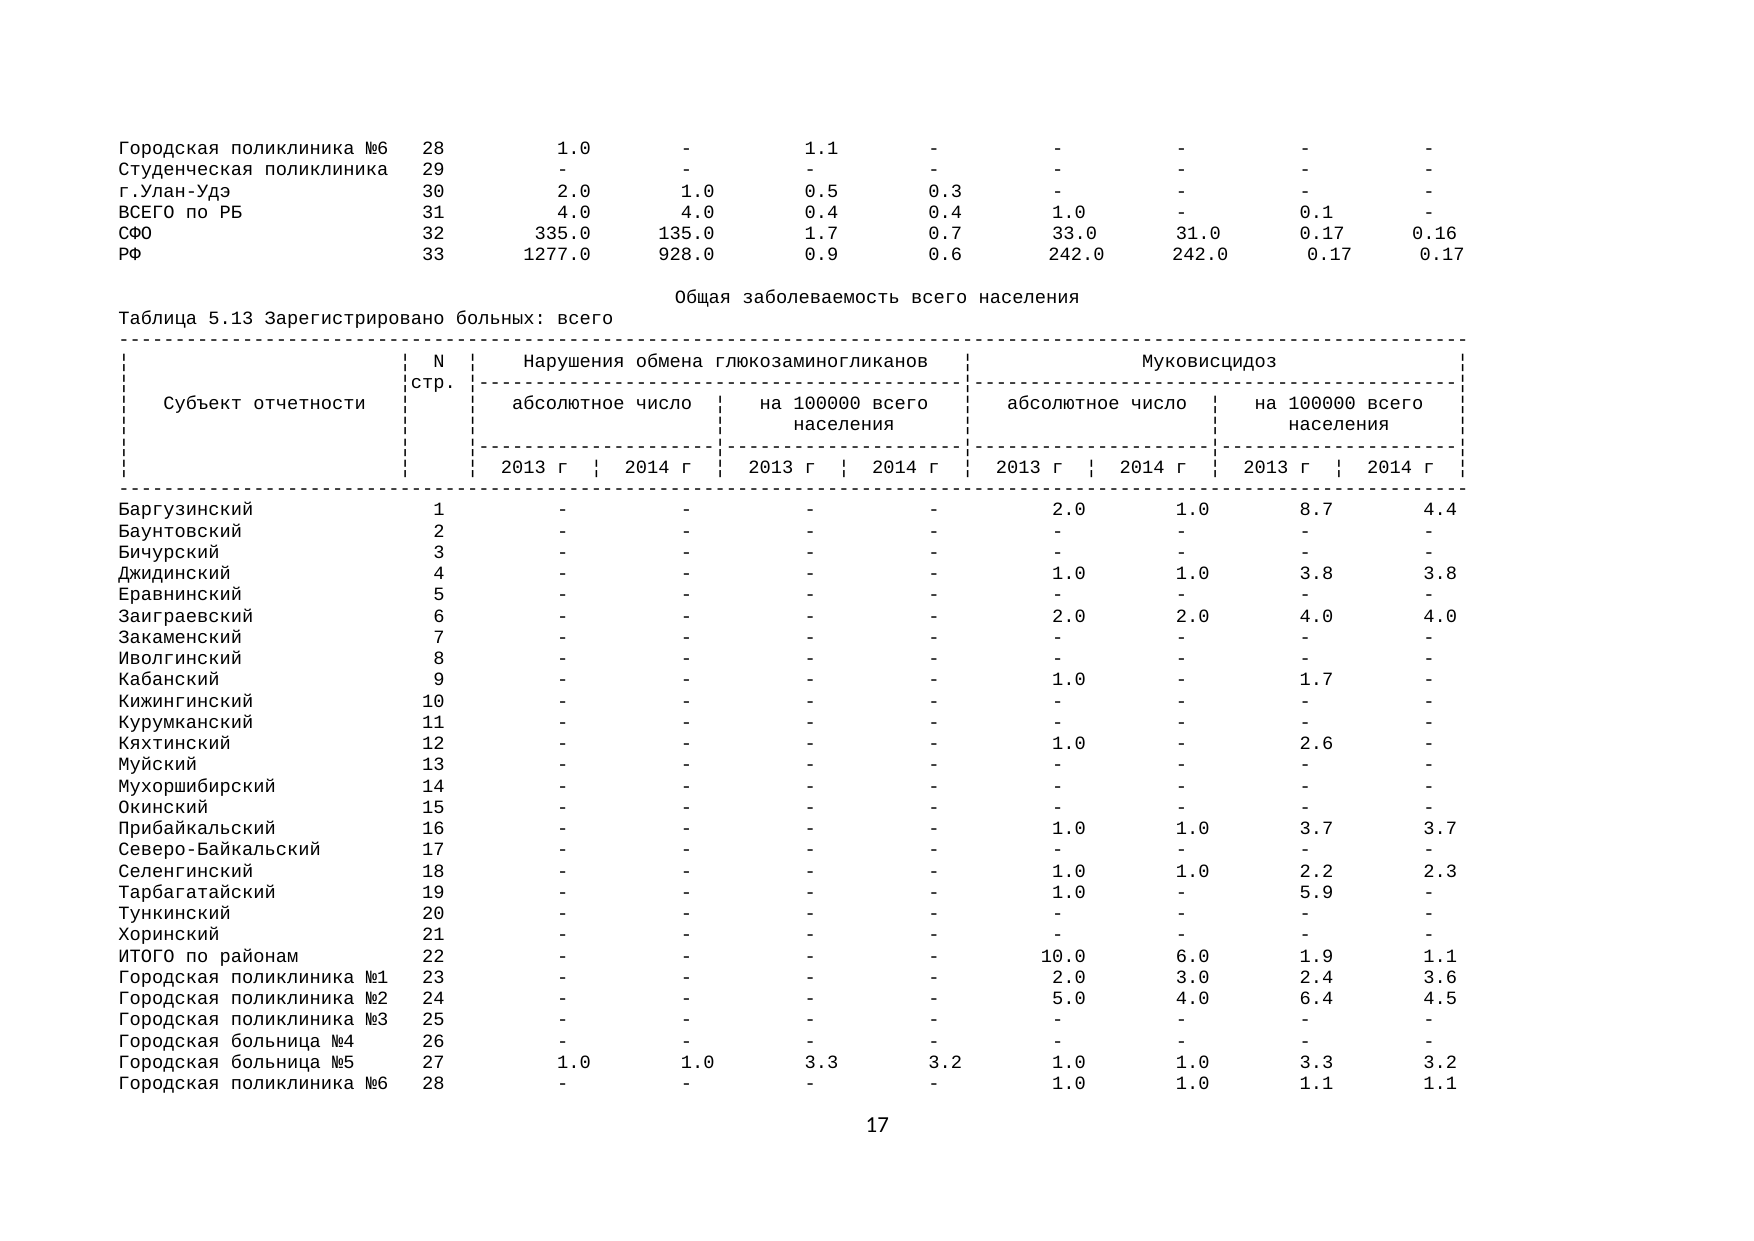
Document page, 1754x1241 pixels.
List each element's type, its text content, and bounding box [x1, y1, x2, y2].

text ¦ ¦ ¦---------------------¦---------------------¦---------------------¦---------------------¦ [118, 436, 1636, 458]
text Баунтовский 2 - - - - - - - - [118, 521, 1636, 543]
text Таблица 5.13 Зарегистрировано больных: всего [118, 309, 1636, 330]
text Городская поликлиника №6 28 1.0 - 1.1 - - - - - [118, 139, 1636, 160]
text ¦ ¦ ¦ 2013 г ¦ 2014 г ¦ 2013 г ¦ 2014 г ¦ 2013 г ¦ 2014 г ¦ 2013 г ¦ 2014 г ¦ [118, 458, 1636, 479]
text Окинский 15 - - - - - - - - [118, 798, 1636, 819]
text ------------------------------------------------------------------------------------------------------------------------ [118, 479, 1636, 500]
text Курумканский 11 - - - - - - - - [118, 713, 1636, 734]
text Закаменский 7 - - - - - - - - [118, 628, 1636, 649]
text Студенческая поликлиника 29 - - - - - - - - [118, 160, 1636, 181]
text Городская поликлиника №1 23 - - - - 2.0 3.0 2.4 3.6 [118, 968, 1636, 989]
text Городская поликлиника №6 28 - - - - 1.0 1.0 1.1 1.1 [118, 1074, 1636, 1095]
text Городская поликлиника №3 25 - - - - - - - - [118, 1010, 1636, 1031]
text Кижингинский 10 - - - - - - - - [118, 691, 1636, 713]
text Северо-Байкальский 17 - - - - - - - - [118, 840, 1636, 861]
text Заиграевский 6 - - - - 2.0 2.0 4.0 4.0 [118, 606, 1636, 628]
text Баргузинский 1 - - - - 2.0 1.0 8.7 4.4 [118, 500, 1636, 521]
text Общая заболеваемость всего населения [118, 288, 1636, 309]
text ¦ ¦стр. ¦-------------------------------------------¦-------------------------------------------¦ [118, 373, 1636, 394]
text ¦ ¦ N ¦ Нарушения обмена глюкозаминогликанов ¦ Муковисцидоз ¦ [118, 351, 1636, 373]
text Кабанский 9 - - - - 1.0 - 1.7 - [118, 670, 1636, 691]
text Муйский 13 - - - - - - - - [118, 755, 1636, 776]
text ¦ ¦ ¦ ¦ населения ¦ ¦ населения ¦ [118, 415, 1636, 436]
text Кяхтинский 12 - - - - 1.0 - 2.6 - [118, 734, 1636, 755]
text Городская больница №4 26 - - - - - - - - [118, 1031, 1636, 1053]
text Бичурский 3 - - - - - - - - [118, 543, 1636, 564]
text Мухоршибирский 14 - - - - - - - - [118, 776, 1636, 798]
text ИТОГО по районам 22 - - - - 10.0 6.0 1.9 1.1 [118, 946, 1636, 968]
text ------------------------------------------------------------------------------------------------------------------------ [118, 330, 1636, 351]
text Селенгинский 18 - - - - 1.0 1.0 2.2 2.3 [118, 861, 1636, 883]
text Прибайкальский 16 - - - - 1.0 1.0 3.7 3.7 [118, 819, 1636, 840]
text ВСЕГО по РБ 31 4.0 4.0 0.4 0.4 1.0 - 0.1 - [118, 203, 1636, 224]
text РФ 33 1277.0 928.0 0.9 0.6 242.0 242.0 0.17 0.17 [118, 245, 1636, 266]
text Тункинский 20 - - - - - - - - [118, 904, 1636, 925]
text Еравнинский 5 - - - - - - - - [118, 585, 1636, 606]
text г.Улан-Удэ 30 2.0 1.0 0.5 0.3 - - - - [118, 181, 1636, 203]
text Иволгинский 8 - - - - - - - - [118, 649, 1636, 670]
text Городская больница №5 27 1.0 1.0 3.3 3.2 1.0 1.0 3.3 3.2 [118, 1053, 1636, 1074]
text Хоринский 21 - - - - - - - - [118, 925, 1636, 946]
text Джидинский 4 - - - - 1.0 1.0 3.8 3.8 [118, 564, 1636, 585]
text ¦ Субъект отчетности ¦ ¦ абсолютное число ¦ на 100000 всего ¦ абсолютное число ¦ на 100000 всего ¦ [118, 394, 1636, 415]
text Тарбагатайский 19 - - - - 1.0 - 5.9 - [118, 883, 1636, 904]
text Городская поликлиника №2 24 - - - - 5.0 4.0 6.4 4.5 [118, 989, 1636, 1010]
text СФО 32 335.0 135.0 1.7 0.7 33.0 31.0 0.17 0.16 [118, 224, 1636, 245]
